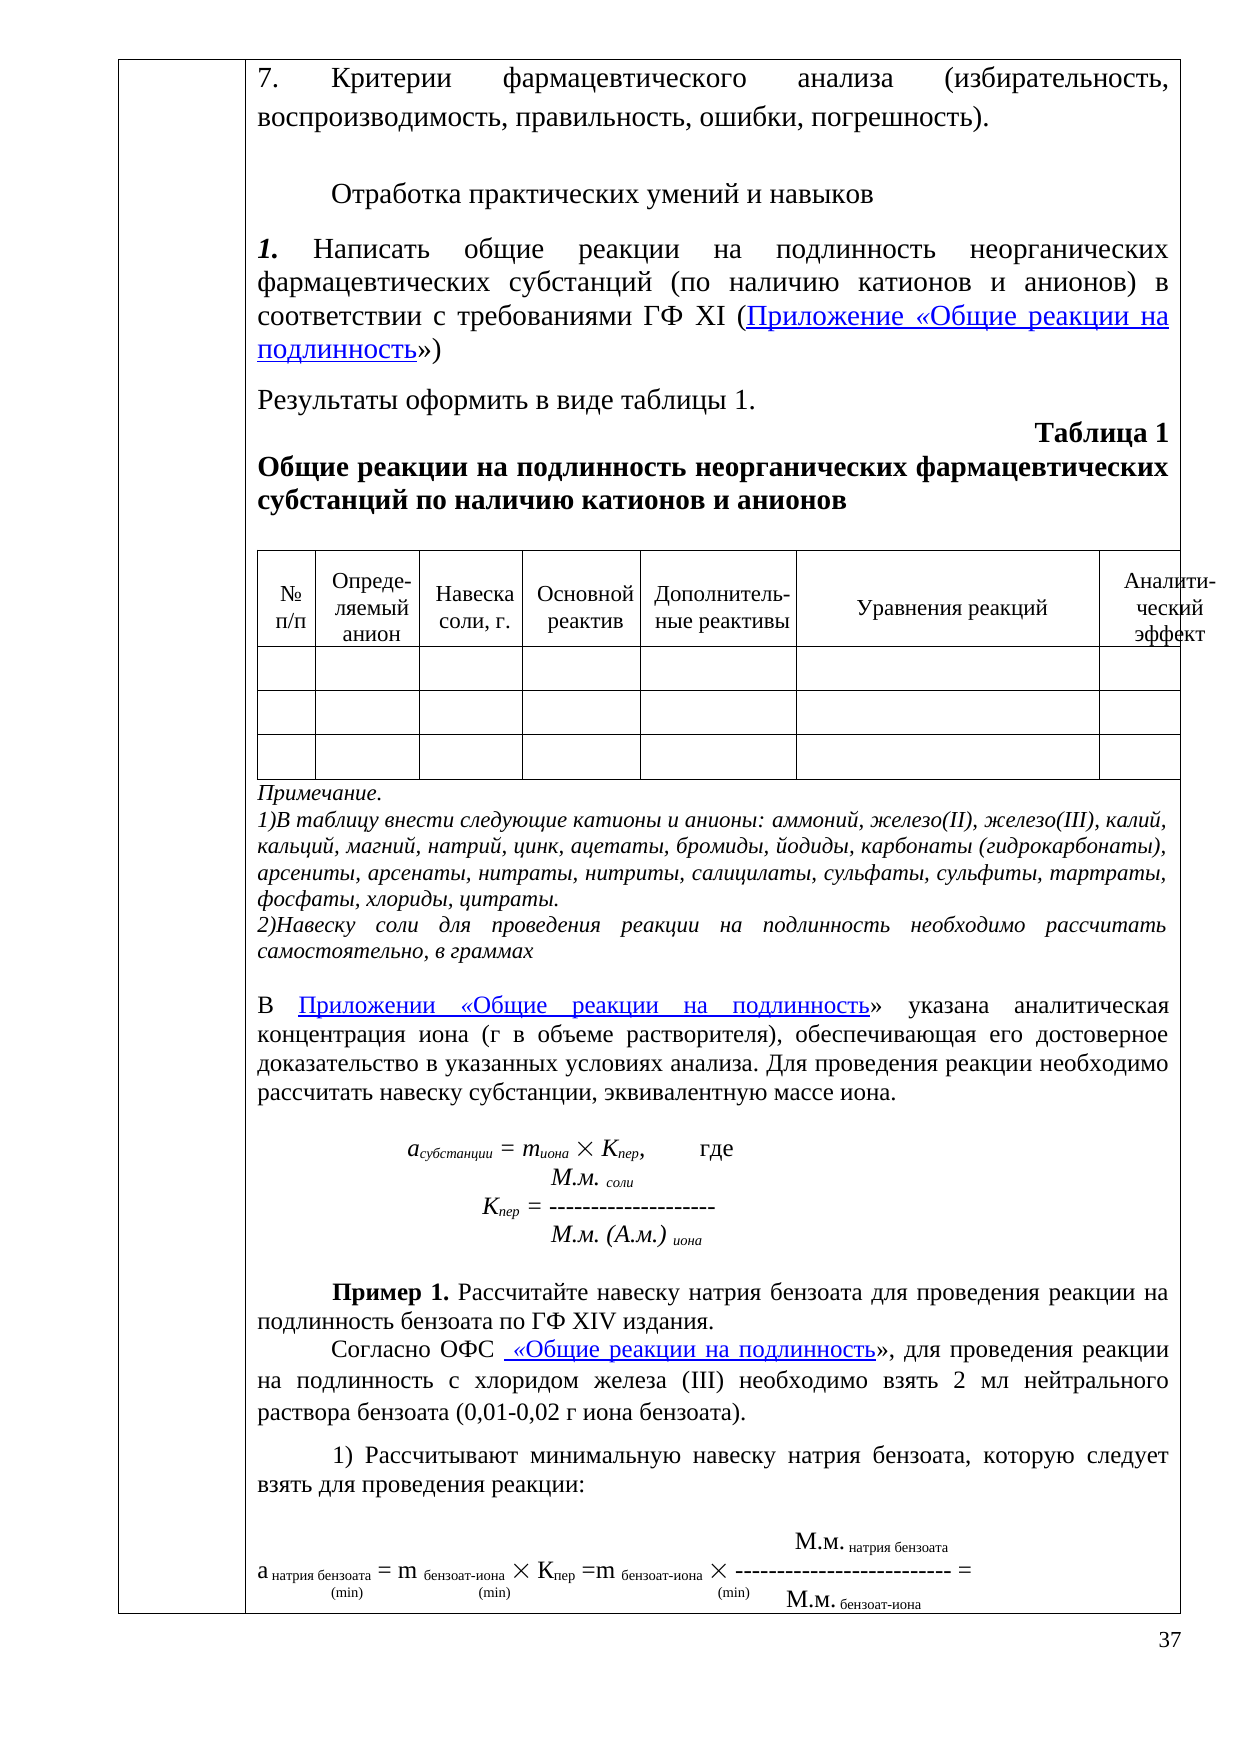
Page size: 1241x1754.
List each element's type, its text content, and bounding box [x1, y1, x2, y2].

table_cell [246, 60, 1180, 1613]
table_cell 3 [119, 60, 245, 1613]
